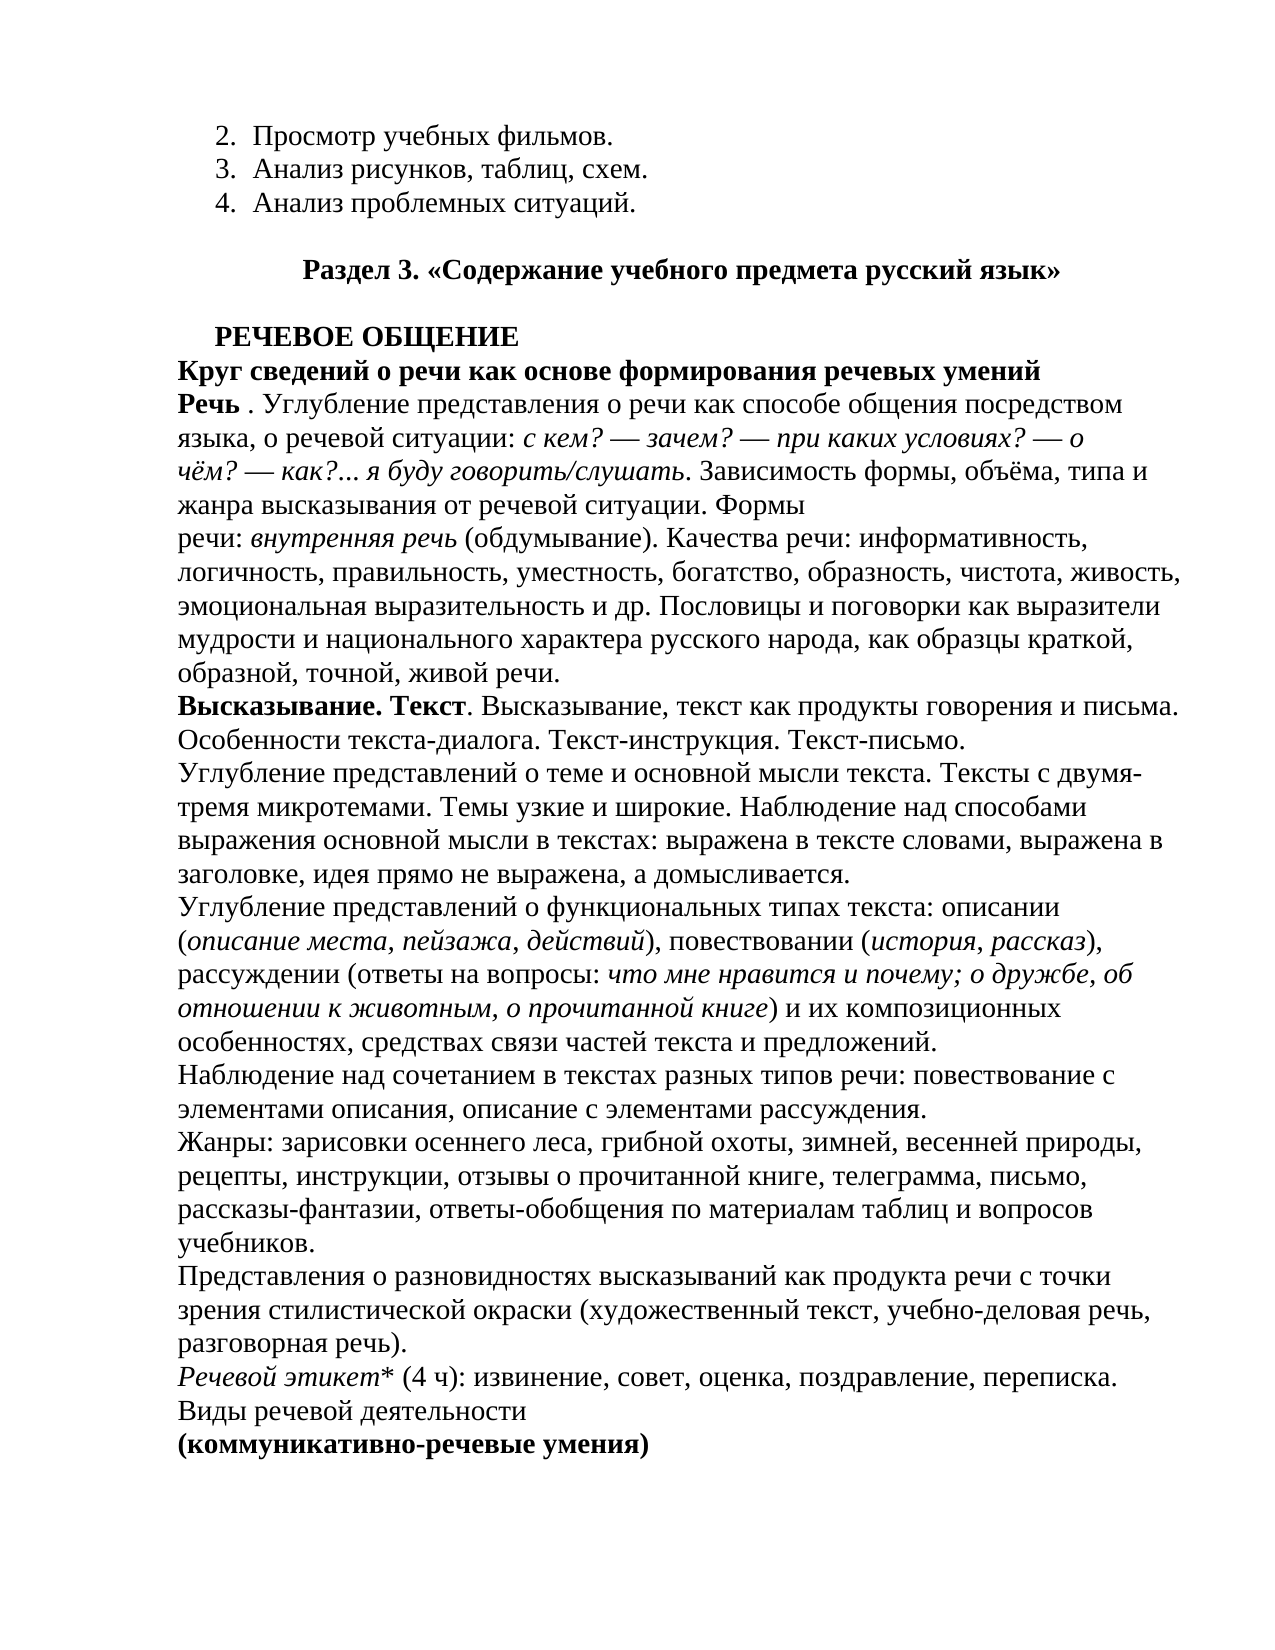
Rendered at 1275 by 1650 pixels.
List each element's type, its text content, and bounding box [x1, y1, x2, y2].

list Анализ рисунков, таблиц, схем. [215, 152, 1186, 185]
text Наблюдение над сочетанием в текстах разных типов речи: повествование с элементами описания, описание с элементами рассуждения. [177, 1057, 1186, 1124]
list Просмотр учебных фильмов. [215, 118, 1186, 152]
text (коммуникативно-речевые умения) [177, 1426, 1186, 1460]
text Жанры: зарисовки осеннего леса, грибной охоты, зимней, весенней природы, рецепты, инструкции, отзывы о прочитанной книге, телеграмма, письмо, рассказы-фантазии, ответы-обобщения по материалам таблиц и вопросов учебников. [177, 1124, 1186, 1258]
text Углубление представлений о функциональных типах текста: описании (описание места, пейзажа, действий), повествовании (история, рассказ), рассуждении (ответы на вопросы: что мне нравится и почему; о дружбе, об отношении к животным, о прочитанной книге) и их композиционных особенностях, средствах связи частей текста и предложений. [177, 889, 1186, 1057]
text Высказывание. Текст. Высказывание, текст как продукты говорения и письма. Особенности текста-диалога. Текст-инструкция. Текст-письмо. [177, 688, 1186, 755]
text Виды речевой деятельности [177, 1393, 1186, 1426]
text Речевой этикет* (4 ч): извинение, совет, оценка, поздравление, переписка. [177, 1359, 1186, 1393]
text РЕЧЕВОЕ ОБЩЕНИЕ [177, 319, 1186, 353]
list Анализ проблемных ситуаций. [215, 185, 1186, 219]
text Представления о разновидностях высказываний как продукта речи с точки зрения стилистической окраски (художественный текст, учебно-деловая речь, разговорная речь). [177, 1258, 1186, 1359]
text Речь . Углубление представления о речи как способе общения посредством языка, о речевой ситуации: с кем? — зачем? — при каких условиях? — о чём? — как?... я буду говорить/слушать. Зависимость формы, объёма, типа и жанра высказывания от речевой ситуации. Формы речи: внутренняя речь (обдумывание). Качества речи: информативность, логичность, правильность, уместность, богатство, образность, чистота, живость, эмоциональная выразительность и др. Пословицы и поговорки как выразители мудрости и национального характера русского народа, как образцы краткой, образной, точной, живой речи. [177, 386, 1186, 688]
text Раздел 3. «Содержание учебного предмета русский язык» [177, 252, 1186, 286]
text Углубление представлений о теме и основной мысли текста. Тексты с двумя-тремя микротемами. Темы узкие и широкие. Наблюдение над способами выражения основной мысли в текстах: выражена в тексте словами, выражена в заголовке, идея прямо не выражена, а домысливается. [177, 755, 1186, 889]
text Круг сведений о речи как основе формирования речевых умений [177, 353, 1186, 386]
